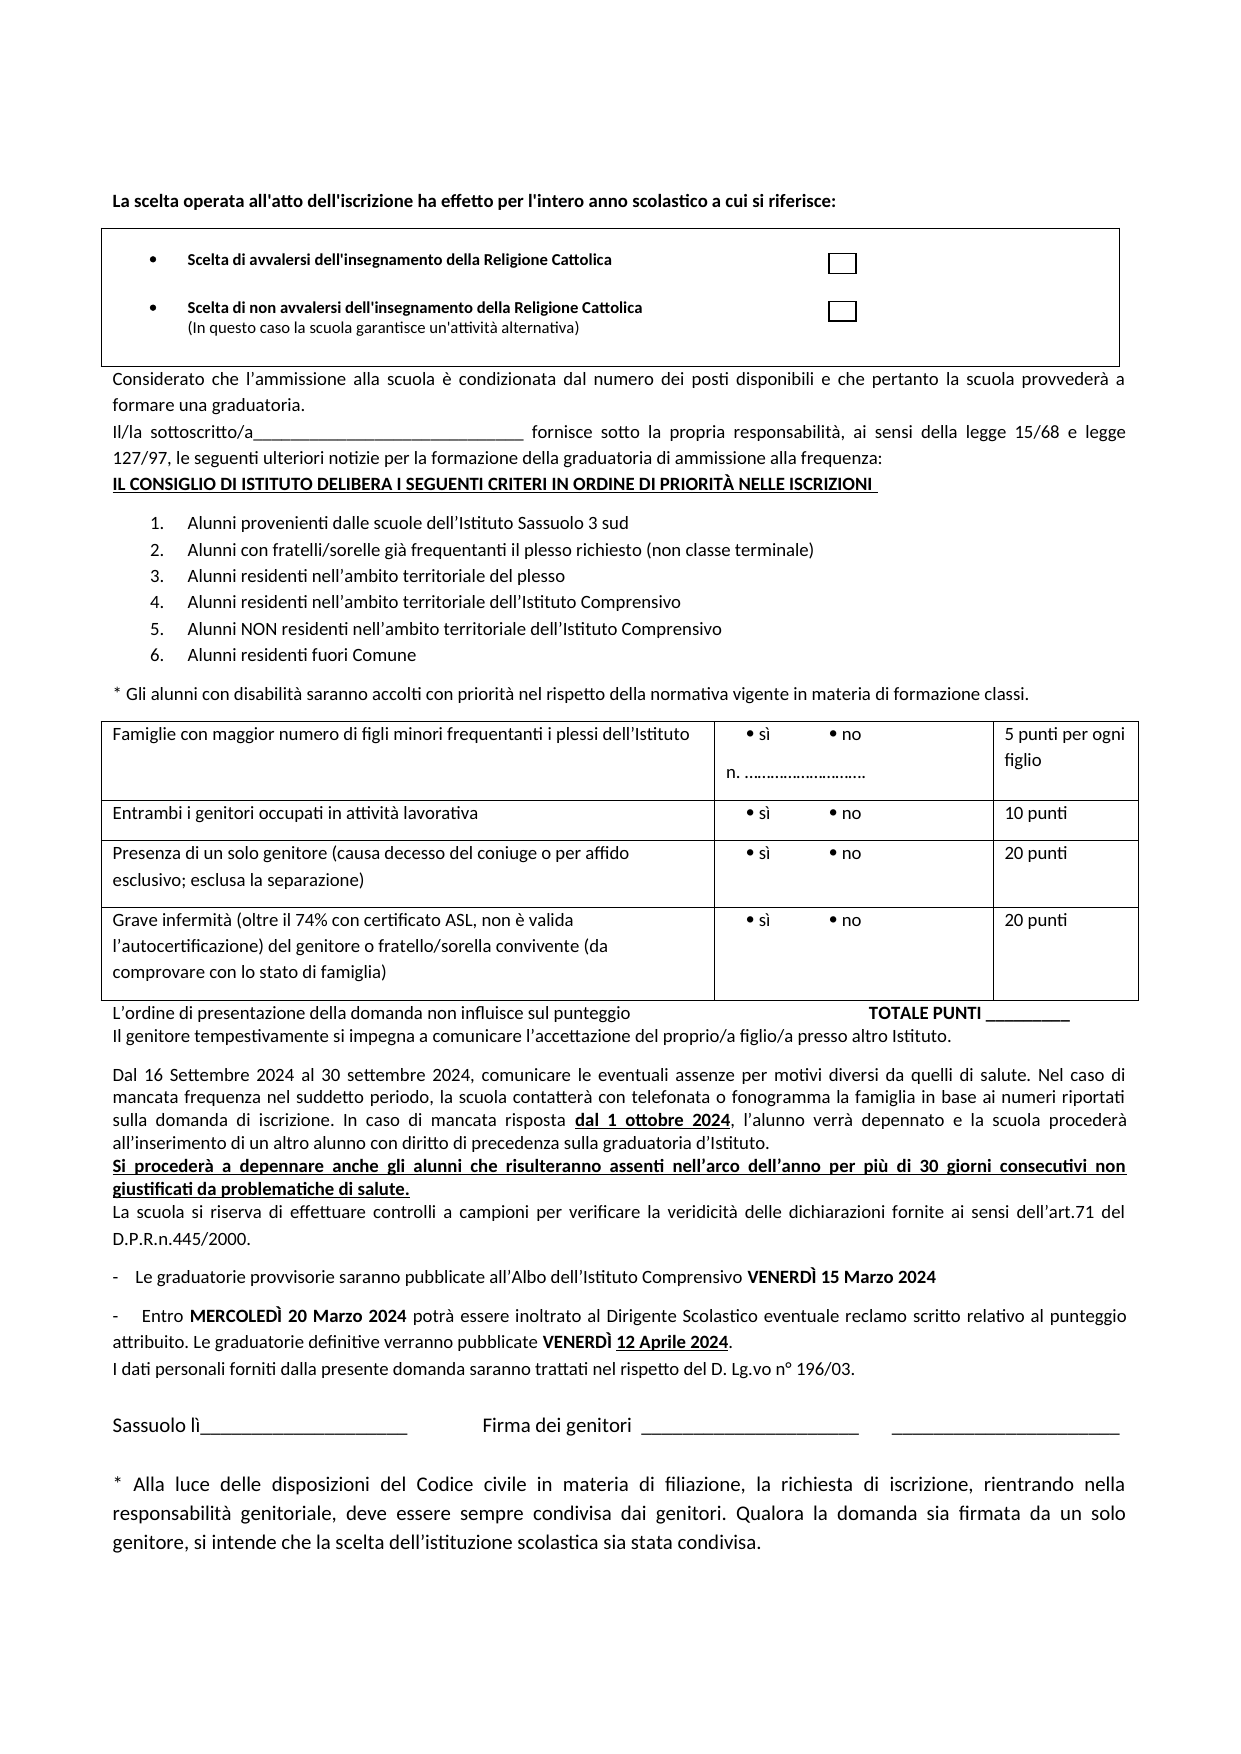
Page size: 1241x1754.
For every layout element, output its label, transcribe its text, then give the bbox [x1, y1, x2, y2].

table_cell 20 punti [994, 841, 1138, 907]
table_cell sì no [715, 908, 993, 1000]
table_header Famiglie con maggior numero di figli minori frequentanti i plessi dell’Istituto [102, 722, 714, 800]
table_cell Entrambi i genitori occupati in attività lavorativa [102, 801, 714, 840]
text - Entro MERCOLEDÌ 20 Marzo 2024 potrà essere inoltrato al Dirigente Scolastico eventuale reclamo scritto relativo al punteggio attribuito. Le graduatorie definitive verranno pubblicate VENERDÌ 12 Aprile 2024. [112, 1304, 1128, 1354]
text I dati personali forniti dalla presente domanda saranno trattati nel rispetto del D. Lg.vo n° 196/03. [112, 1357, 1128, 1380]
text - Le graduatorie provvisorie saranno pubblicate all’Albo dell’Istituto Comprensivo VENERDÌ 15 Marzo 2024 [112, 1266, 1128, 1288]
table_cell sì no [715, 841, 993, 907]
text Sassuolo lì____________________ Firma dei genitori _____________________ ______________________ [112, 1413, 1128, 1438]
list Alunni residenti fuori Comune [150, 643, 1128, 666]
text La scelta operata all'atto dell'iscrizione ha effetto per l'intero anno scolastico a cui si riferisce: [112, 189, 1128, 212]
text Si procederà a depennare anche gli alunni che risulteranno assenti nell’arco dell’anno per più di 30 giorni consecutivi non giustificati da problematiche di salute. [112, 1154, 1128, 1200]
text Considerato che l’ammissione alla scuola è condizionata dal numero dei posti disponibili e che pertanto la scuola provvederà a formare una graduatoria. [112, 367, 1128, 416]
text Il/la sottoscritto/a_____________________________ fornisce sotto la propria responsabilità, ai sensi della legge 15/68 e legge 127/97, le seguenti ulteriori notizie per la formazione della graduatoria di ammissione alla frequenza: [112, 420, 1128, 469]
title L’ordine di presentazione della domanda non influisce sul punteggio TOTALE PUNTI _________ [112, 1001, 1128, 1024]
table_header sì no n. ………………………. [715, 722, 993, 800]
table_cell sì no [715, 801, 993, 840]
text La scuola si riserva di effettuare controlli a campioni per verificare la veridicità delle dichiarazioni fornite ai sensi dell’art.71 del D.P.R.n.445/2000. [112, 1200, 1128, 1249]
list Alunni residenti nell’ambito territoriale del plesso [150, 564, 1128, 587]
text * Gli alunni con disabilità saranno accolti con priorità nel rispetto della normativa vigente in materia di formazione classi. [112, 682, 1128, 705]
text Il genitore tempestivamente si impegna a comunicare l’accettazione del proprio/a figlio/a presso altro Istituto. [112, 1024, 1128, 1047]
table_cell 10 punti [994, 801, 1138, 840]
table_cell Grave infermità (oltre il 74% con certificato ASL, non è valida l’autocertificazione) del genitore o fratello/sorella convivente (da comprovare con lo stato di famiglia) [102, 908, 714, 1000]
list Alunni con fratelli/sorelle già frequentanti il plesso richiesto (non classe terminale) [150, 538, 1128, 561]
text IL CONSIGLIO DI ISTITUTO DELIBERA I SEGUENTI CRITERI IN ORDINE DI PRIORITÀ NELLE ISCRIZIONI [112, 472, 1128, 495]
list Alunni residenti nell’ambito territoriale dell’Istituto Comprensivo [150, 590, 1128, 613]
table_cell 20 punti [994, 908, 1138, 1000]
table_header Scelta di avvalersi dell'insegnamento della Religione Cattolica Scelta di non avvalersi dell'insegnamento della Religione Cattolica (In questo caso la scuola garantisce un'attività alternativa) [102, 229, 1119, 366]
text Dal 16 Settembre 2024 al 30 settembre 2024, comunicare le eventuali assenze per motivi diversi da quelli di salute. Nel caso di mancata frequenza nel suddetto periodo, la scuola contatterà con telefonata o fonogramma la famiglia in base ai numeri riportati sulla domanda di iscrizione. In caso di mancata risposta dal 1 ottobre 2024, l’alunno verrà depennato e la scuola procederà all’inserimento di un altro alunno con diritto di precedenza sulla graduatoria d’Istituto. [112, 1063, 1128, 1154]
table_cell Presenza di un solo genitore (causa decesso del coniuge o per affido esclusivo; esclusa la separazione) [102, 841, 714, 907]
text * Alla luce delle disposizioni del Codice civile in materia di filiazione, la richiesta di iscrizione, rientrando nella responsabilità genitoriale, deve essere sempre condivisa dai genitori. Qualora la domanda sia firmata da un solo genitore, si intende che la scelta dell’istituzione scolastica sia stata condivisa. [112, 1471, 1128, 1584]
table_header 5 punti per ogni figlio [994, 722, 1138, 800]
list Alunni provenienti dalle scuole dell’Istituto Sassuolo 3 sud [150, 511, 1128, 534]
list Alunni NON residenti nell’ambito territoriale dell’Istituto Comprensivo [150, 617, 1128, 640]
